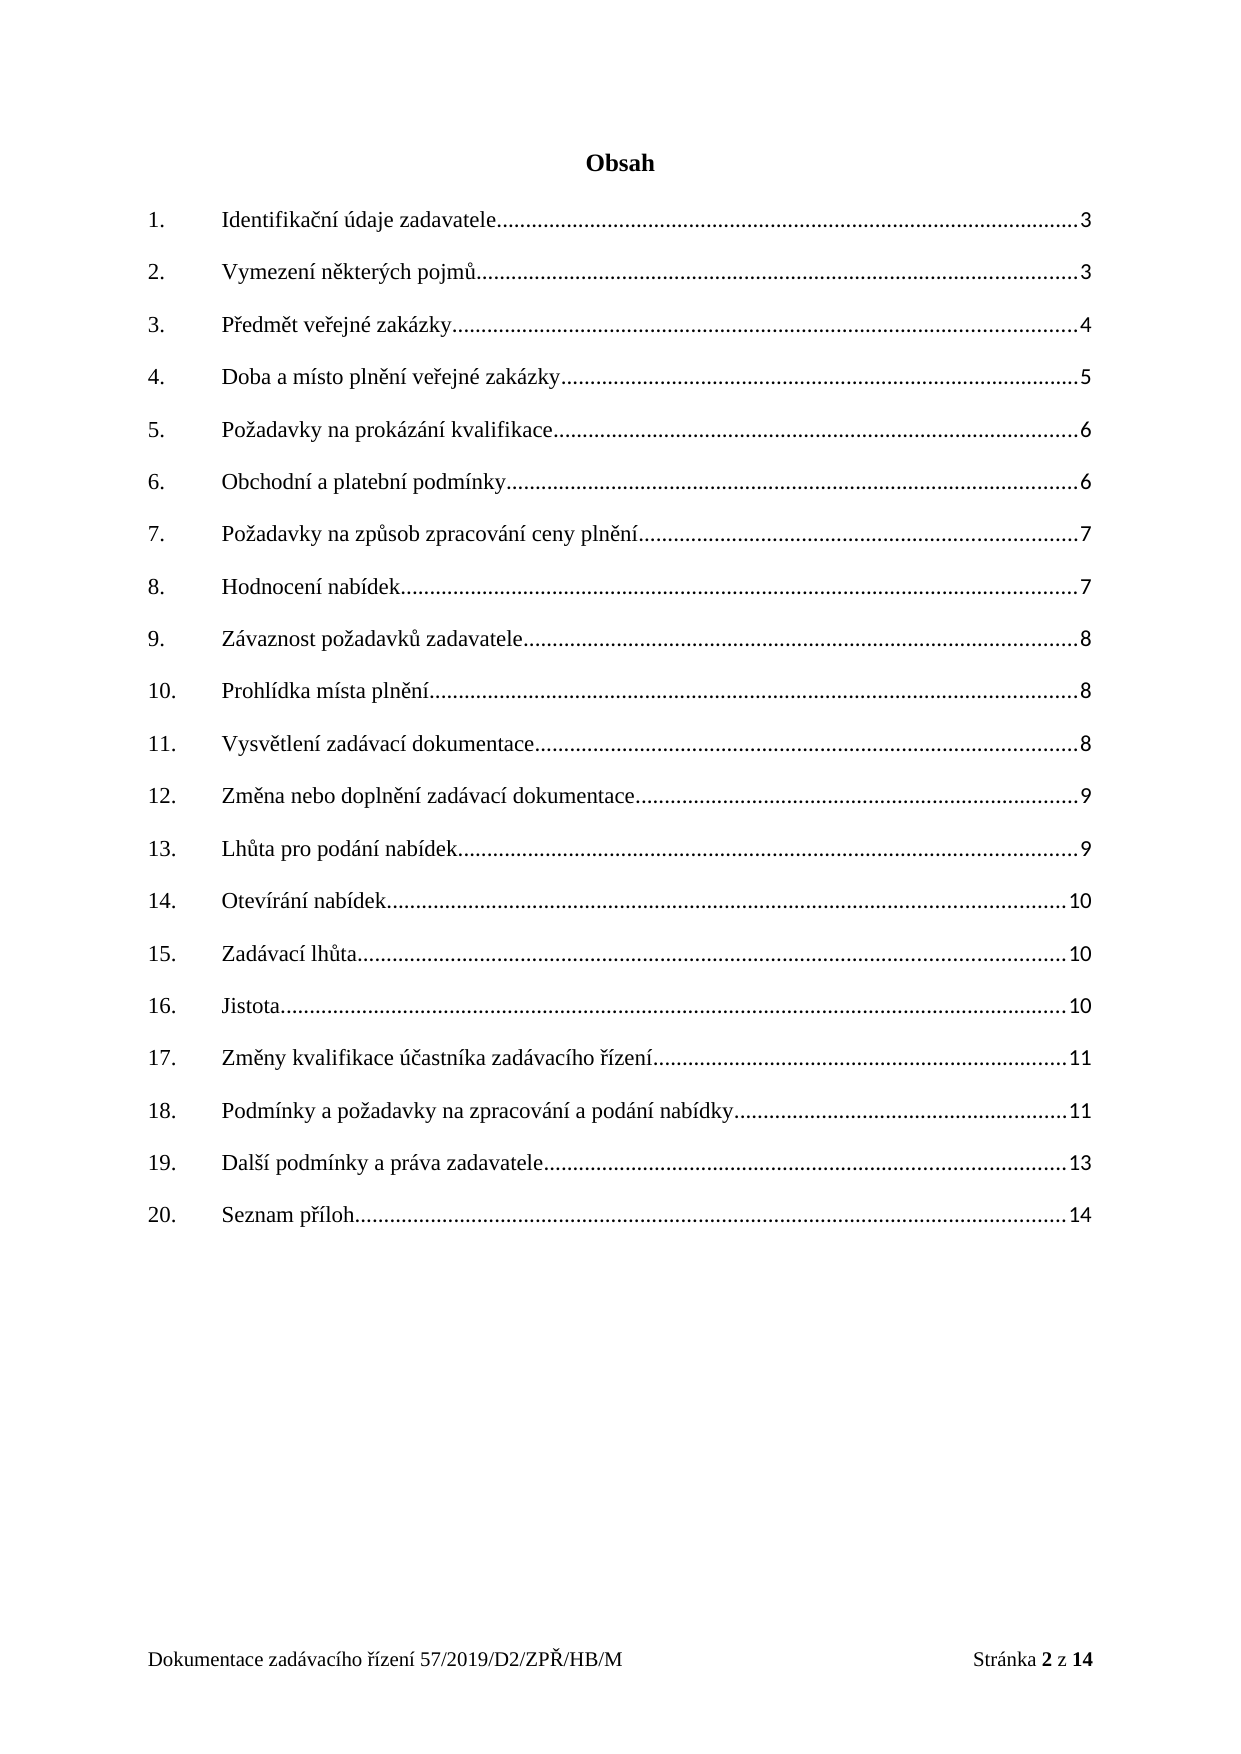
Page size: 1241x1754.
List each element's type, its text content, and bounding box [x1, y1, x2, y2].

text 2. Vymezení některých pojmů 3 [148, 257, 1093, 286]
text 9. Závaznost požadavků zadavatele 8 [148, 624, 1093, 652]
text 20. Seznam příloh 14 [148, 1201, 1093, 1229]
text 7. Požadavky na způsob zpracování ceny plnění 7 [148, 519, 1093, 547]
text 17. Změny kvalifikace účastníka zadávacího řízení 11 [148, 1043, 1093, 1071]
text 6. Obchodní a platební podmínky 6 [148, 467, 1093, 495]
text Obsah [148, 148, 1093, 176]
text 11. Vysvětlení zadávací dokumentace 8 [148, 729, 1093, 757]
text 5. Požadavky na prokázání kvalifikace 6 [148, 415, 1093, 443]
text 10. Prohlídka místa plnění 8 [148, 677, 1093, 705]
text 8. Hodnocení nabídek 7 [148, 572, 1093, 600]
text 13. Lhůta pro podání nabídek 9 [148, 834, 1093, 862]
text 15. Zadávací lhůta 10 [148, 939, 1093, 967]
text 4. Doba a místo plnění veřejné zakázky 5 [148, 362, 1093, 390]
text 3. Předmět veřejné zakázky 4 [148, 310, 1093, 338]
text 1. Identifikační údaje zadavatele 3 [148, 205, 1093, 233]
text 18. Podmínky a požadavky na zpracování a podání nabídky 11 [148, 1096, 1093, 1124]
text 16. Jistota 10 [148, 991, 1093, 1019]
text 19. Další podmínky a práva zadavatele 13 [148, 1148, 1093, 1176]
text 12. Změna nebo doplnění zadávací dokumentace 9 [148, 781, 1093, 809]
text 14. Otevírání nabídek 10 [148, 886, 1093, 914]
